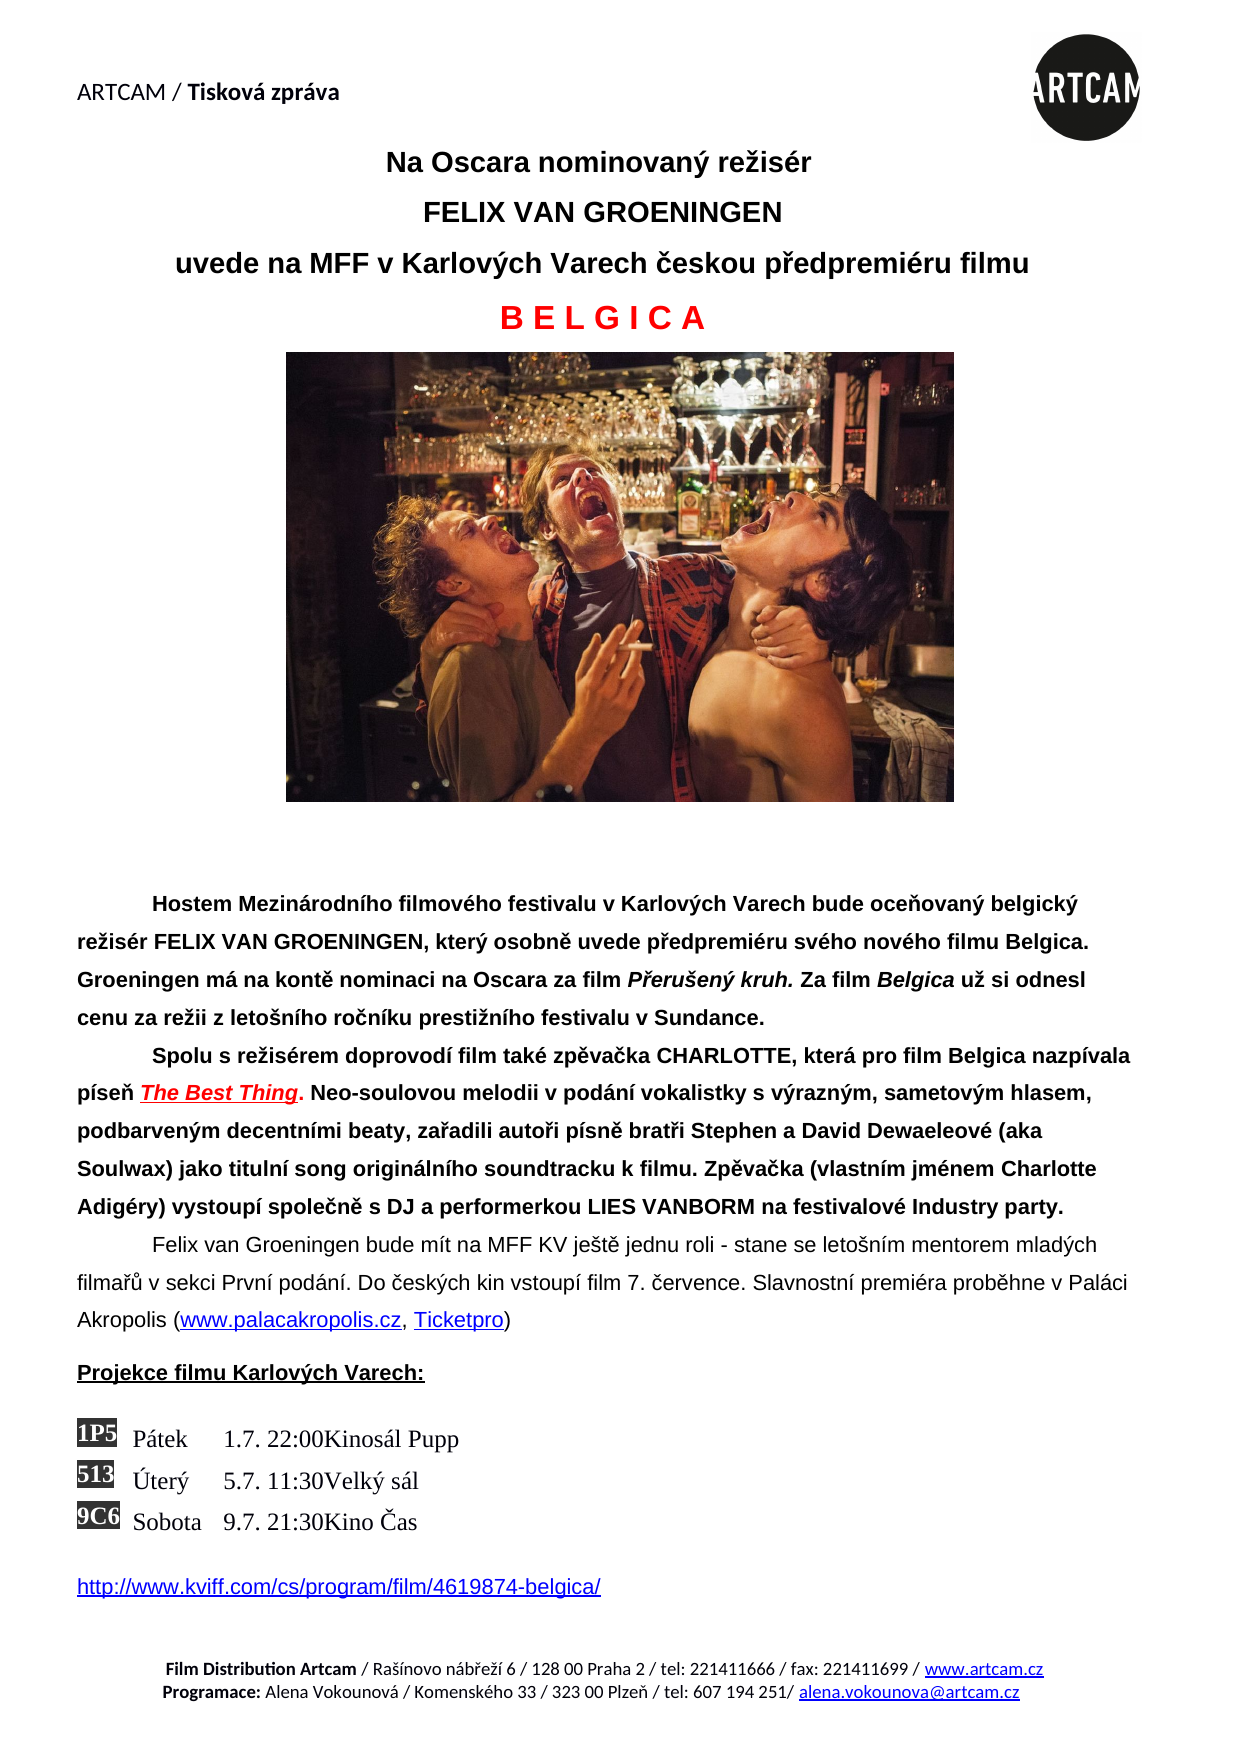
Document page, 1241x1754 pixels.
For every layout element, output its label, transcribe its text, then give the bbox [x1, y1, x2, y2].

table_cell 513 [77, 1453, 132, 1494]
table_cell Úterý [132, 1453, 212, 1494]
picture [286, 352, 954, 802]
table_header 1P5 [77, 1412, 132, 1453]
text Projekce filmu Karlových Varech: [77, 1359, 1137, 1385]
table_cell 9C6 [77, 1495, 132, 1536]
table_cell Sobota [132, 1495, 212, 1536]
table_header Kinosál Pupp [324, 1412, 473, 1453]
table_cell Kino Čas [324, 1495, 473, 1536]
table_cell 9.7. 21:30 [212, 1495, 324, 1536]
table_cell 5.7. 11:30 [212, 1453, 324, 1494]
table_header 1.7. 22:00 [212, 1412, 324, 1453]
table_cell Velký sál [324, 1453, 473, 1494]
table_header Pátek [132, 1412, 212, 1453]
text Hostem Mezinárodního filmového festivalu v Karlových Varech bude oceňovaný belgický režisér FELIX VAN GROENINGEN, který osobně uvede předpremiéru svého nového filmu Belgica. Groeningen má na kontě nominaci na Oscara za film Přerušený kruh. Za film Belgica už si odnesl cenu za režii z letošního ročníku prestižního festivalu v Sundance. Spolu s režisérem doprovodí film také zpěvačka CHARLOTTE, která pro film Belgica nazpívala píseň The Best Thing. Neo-soulovou melodii v podání vokalistky s výrazným, sametovým hlasem, podbarveným decentními beaty, zařadili autoři písně bratři Stephen a David Dewaeleové (aka Soulwax) jako titulní song originálního soundtracku k filmu. Zpěvačka (vlastním jménem Charlotte Adigéry) vystoupí společně s DJ a performerkou LIES VANBORM na festivalové Industry party. Felix van Groeningen bude mít na MFF KV ještě jednu roli - stane se letošním mentorem mladých filmařů v sekci První podání. Do českých kin vstoupí film 7. července. Slavnostní premiéra proběhne v Paláci Akropolis (www.palacakropolis.cz, Ticketpro) [77, 891, 1137, 1332]
picture [1031, 32, 1142, 143]
text http://www.kviff.com/cs/program/film/4619874-belgica/ [77, 1536, 1137, 1599]
text Na Oscara nominovaný režisér FELIX VAN GROENINGEN uvede na MFF v Karlových Varech českou předpremiéru filmu B E L G I C A [77, 145, 1137, 421]
